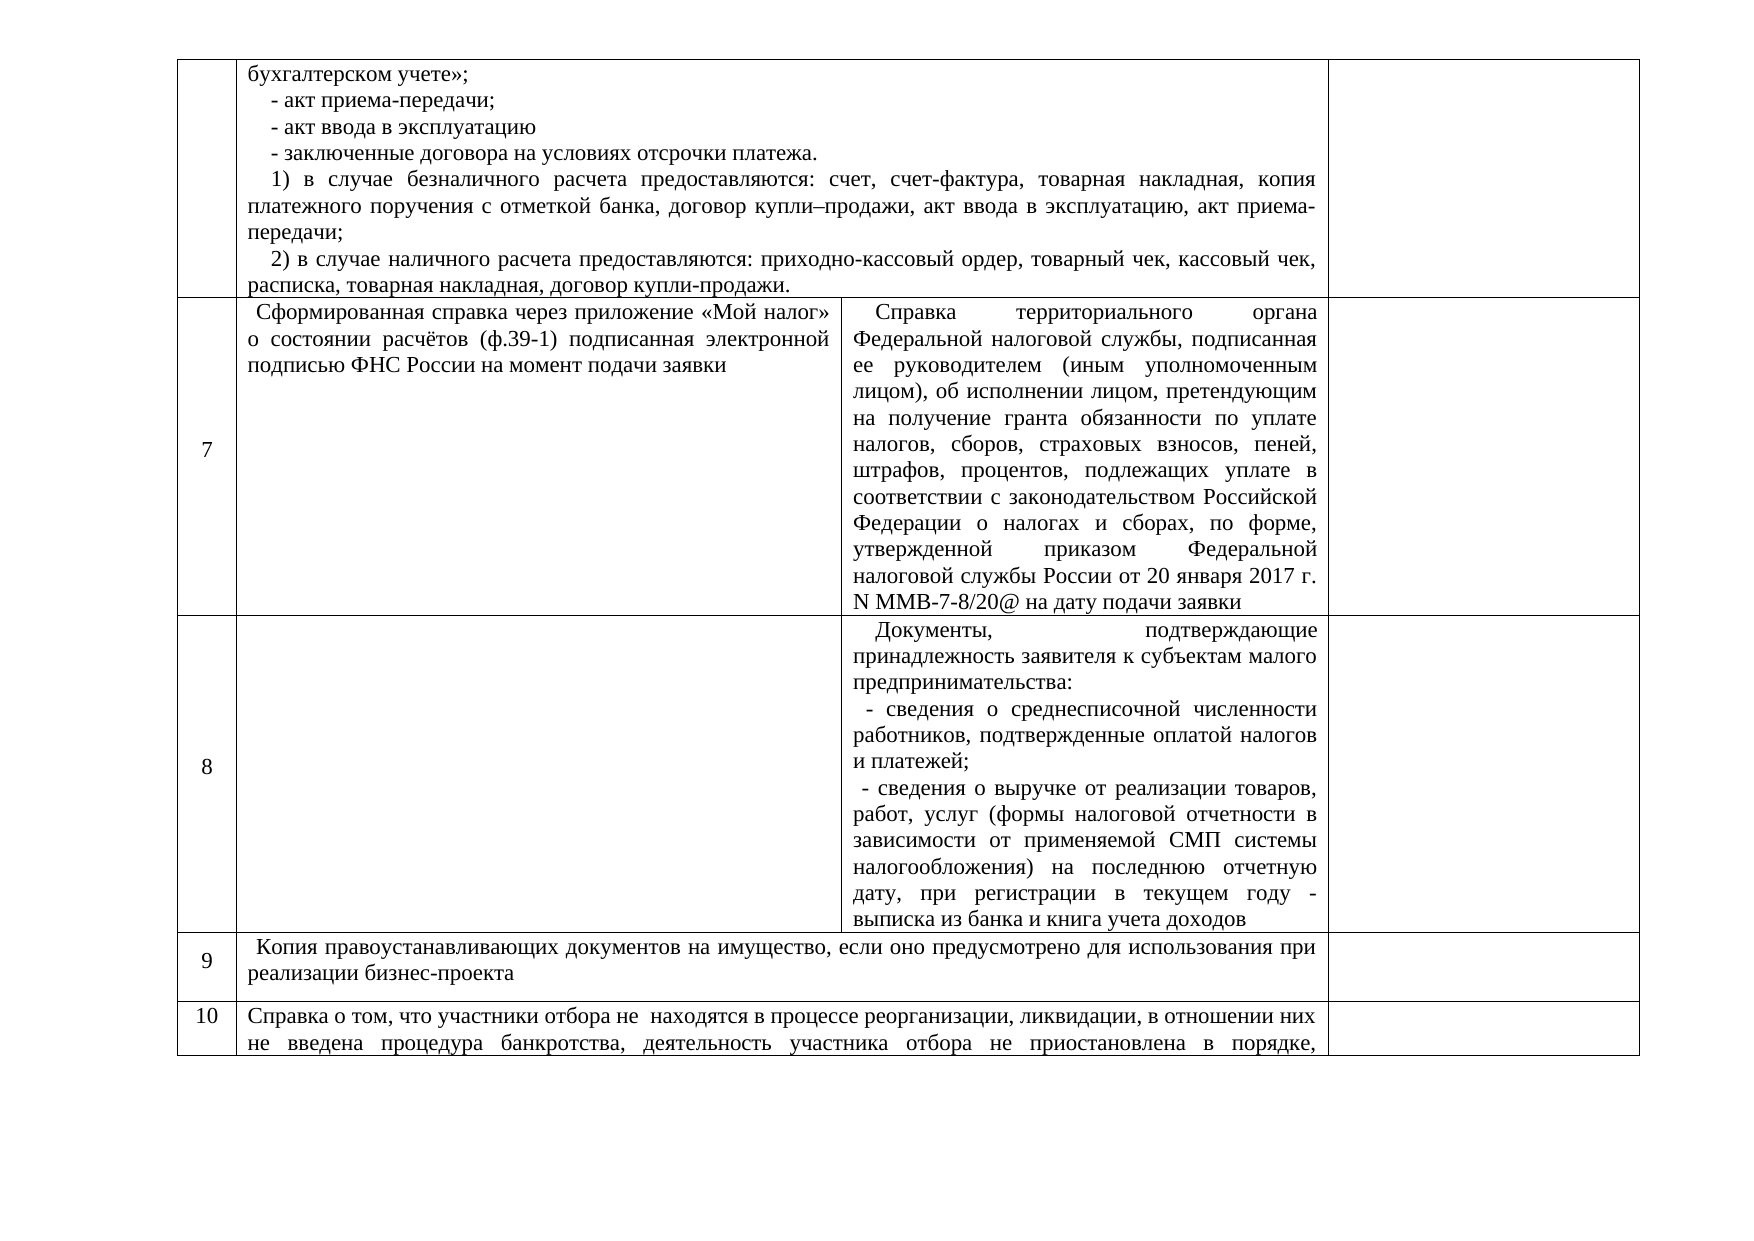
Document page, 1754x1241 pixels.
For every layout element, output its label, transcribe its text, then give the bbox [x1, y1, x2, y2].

table_cell 8 [178, 616, 236, 932]
table_cell [1329, 60, 1639, 297]
table_cell [1329, 1002, 1639, 1055]
table_cell Документы, подтверждающие принадлежность заявителя к субъектам малого предпринимательства: - сведения о среднесписочной численности работников, подтвержденные оплатой налогов и платежей; - сведения о выручке от реализации товаров, работ, услуг (формы налоговой отчетности в зависимости от применяемой СМП системы налогообложения) на последнюю отчетную дату, при регистрации в текущем году - выписка из банка и книга учета доходов [842, 616, 1328, 932]
table_cell 10 [178, 1002, 236, 1055]
table_cell [1329, 298, 1639, 614]
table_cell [237, 60, 1328, 297]
table_cell 6 [178, 60, 236, 297]
table_cell [1329, 616, 1639, 932]
table_cell Справка территориального органа Федеральной налоговой службы, подписанная ее руководителем (иным уполномоченным лицом), об исполнении лицом, претендующим на получение гранта обязанности по уплате налогов, сборов, страховых взносов, пеней, штрафов, процентов, подлежащих уплате в соответствии с законодательством Российской Федерации о налогах и сборах, по форме, утвержденной приказом Федеральной налоговой службы России от 20 января 2017 г. N ММВ-7-8/20@ на дату подачи заявки [842, 298, 1328, 614]
table_cell [1329, 933, 1639, 1001]
table_cell 9 [178, 933, 236, 1001]
table_cell Сформированная справка через приложение «Мой налог» о состоянии расчётов (ф.39-1) подписанная электронной подписью ФНС России на момент подачи заявки [237, 298, 841, 614]
table_cell 7 [178, 298, 236, 614]
table_cell Копия правоустанавливающих документов на имущество, если оно предусмотрено для использования при реализации бизнес-проекта [237, 933, 1328, 1001]
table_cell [237, 1002, 1328, 1055]
table_cell [237, 616, 841, 932]
